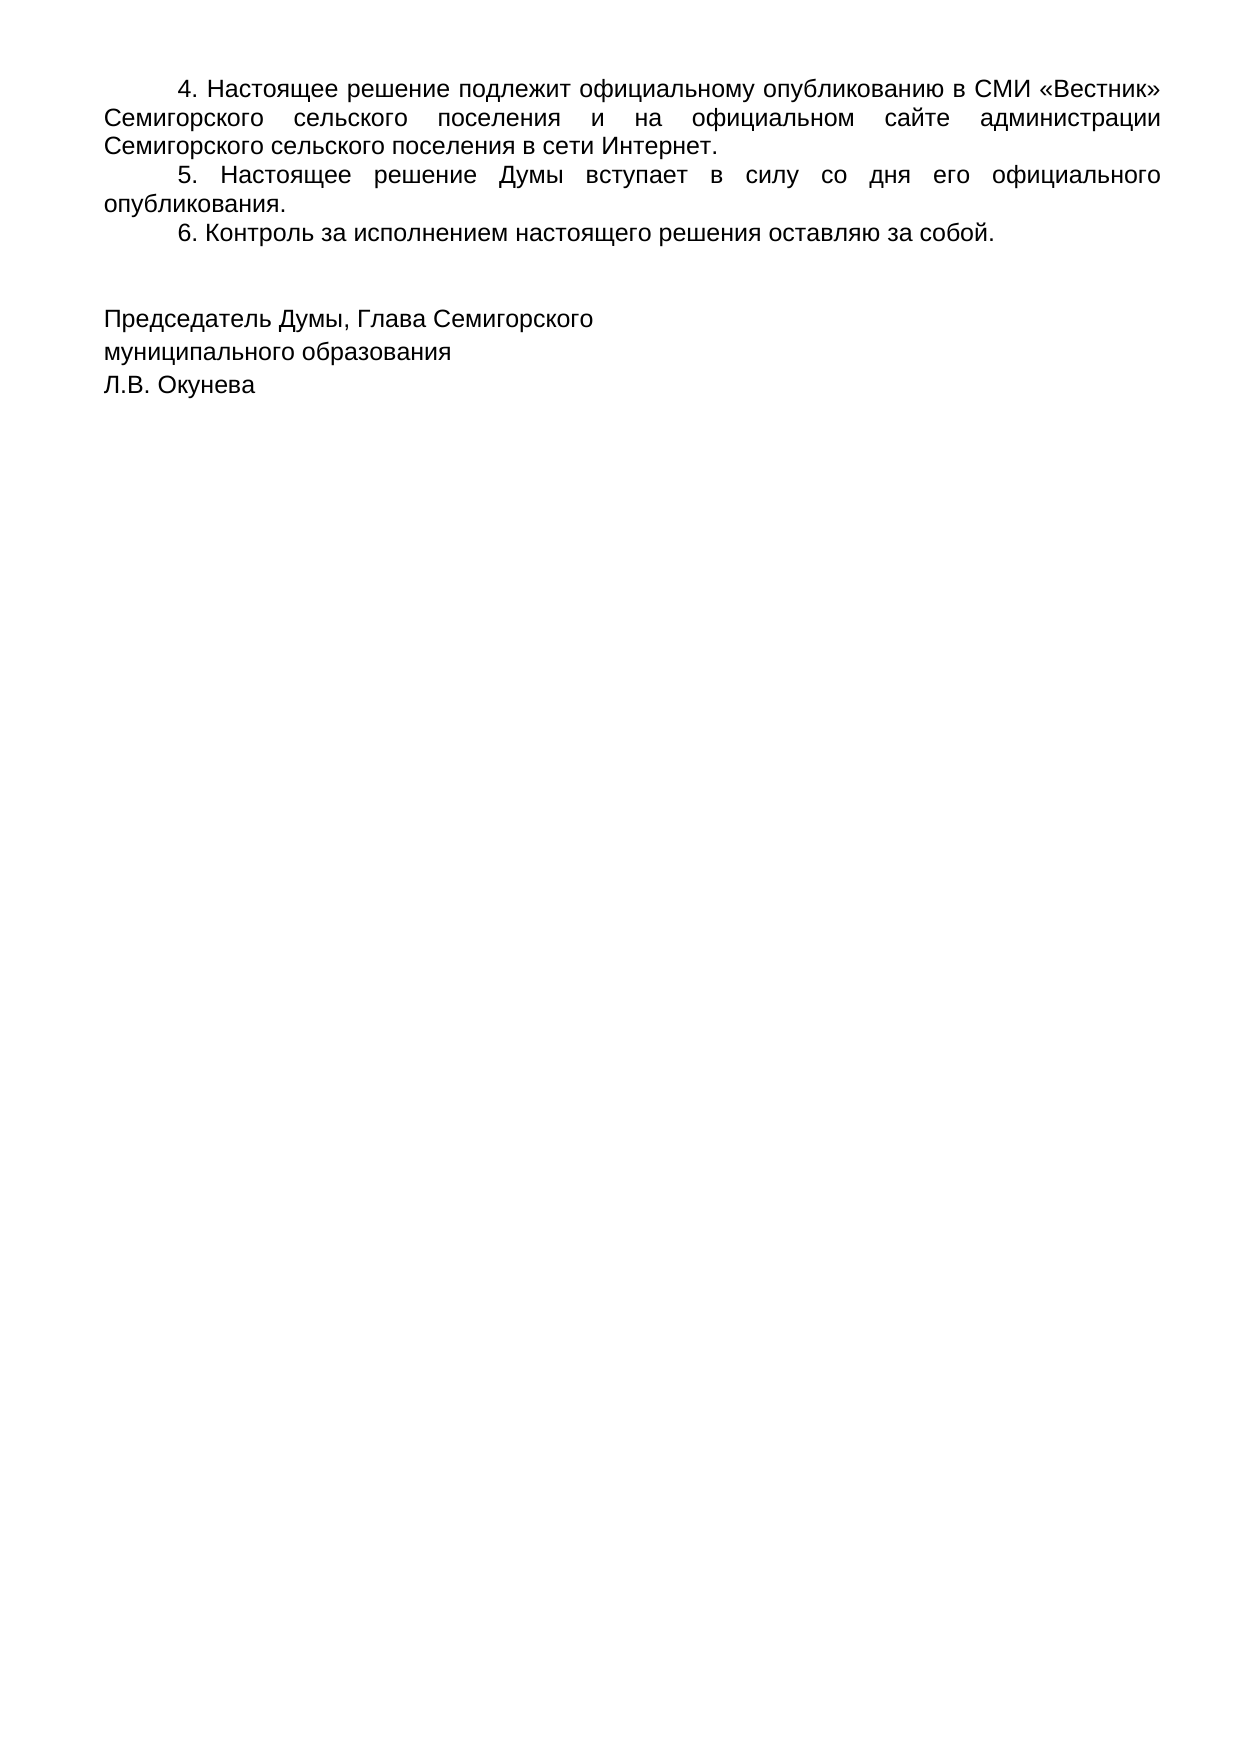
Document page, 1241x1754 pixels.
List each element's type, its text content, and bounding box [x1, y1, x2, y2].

text Л.В. Окунева [103, 370, 1152, 399]
text 6. Контроль за исполнением настоящего решения оставляю за собой. [103, 218, 1162, 246]
text Председатель Думы, Глава Семигорского [103, 304, 1152, 333]
text муниципального образования [103, 337, 1152, 366]
text 4. Настоящее решение подлежит официальному опубликованию в СМИ «Вестник» Семигорского сельского поселения и на официальном сайте администрации Семигорского сельского поселения в сети Интернет. [103, 74, 1162, 160]
text 5. Настоящее решение Думы вступает в силу со дня его официального опубликования. [103, 160, 1162, 218]
